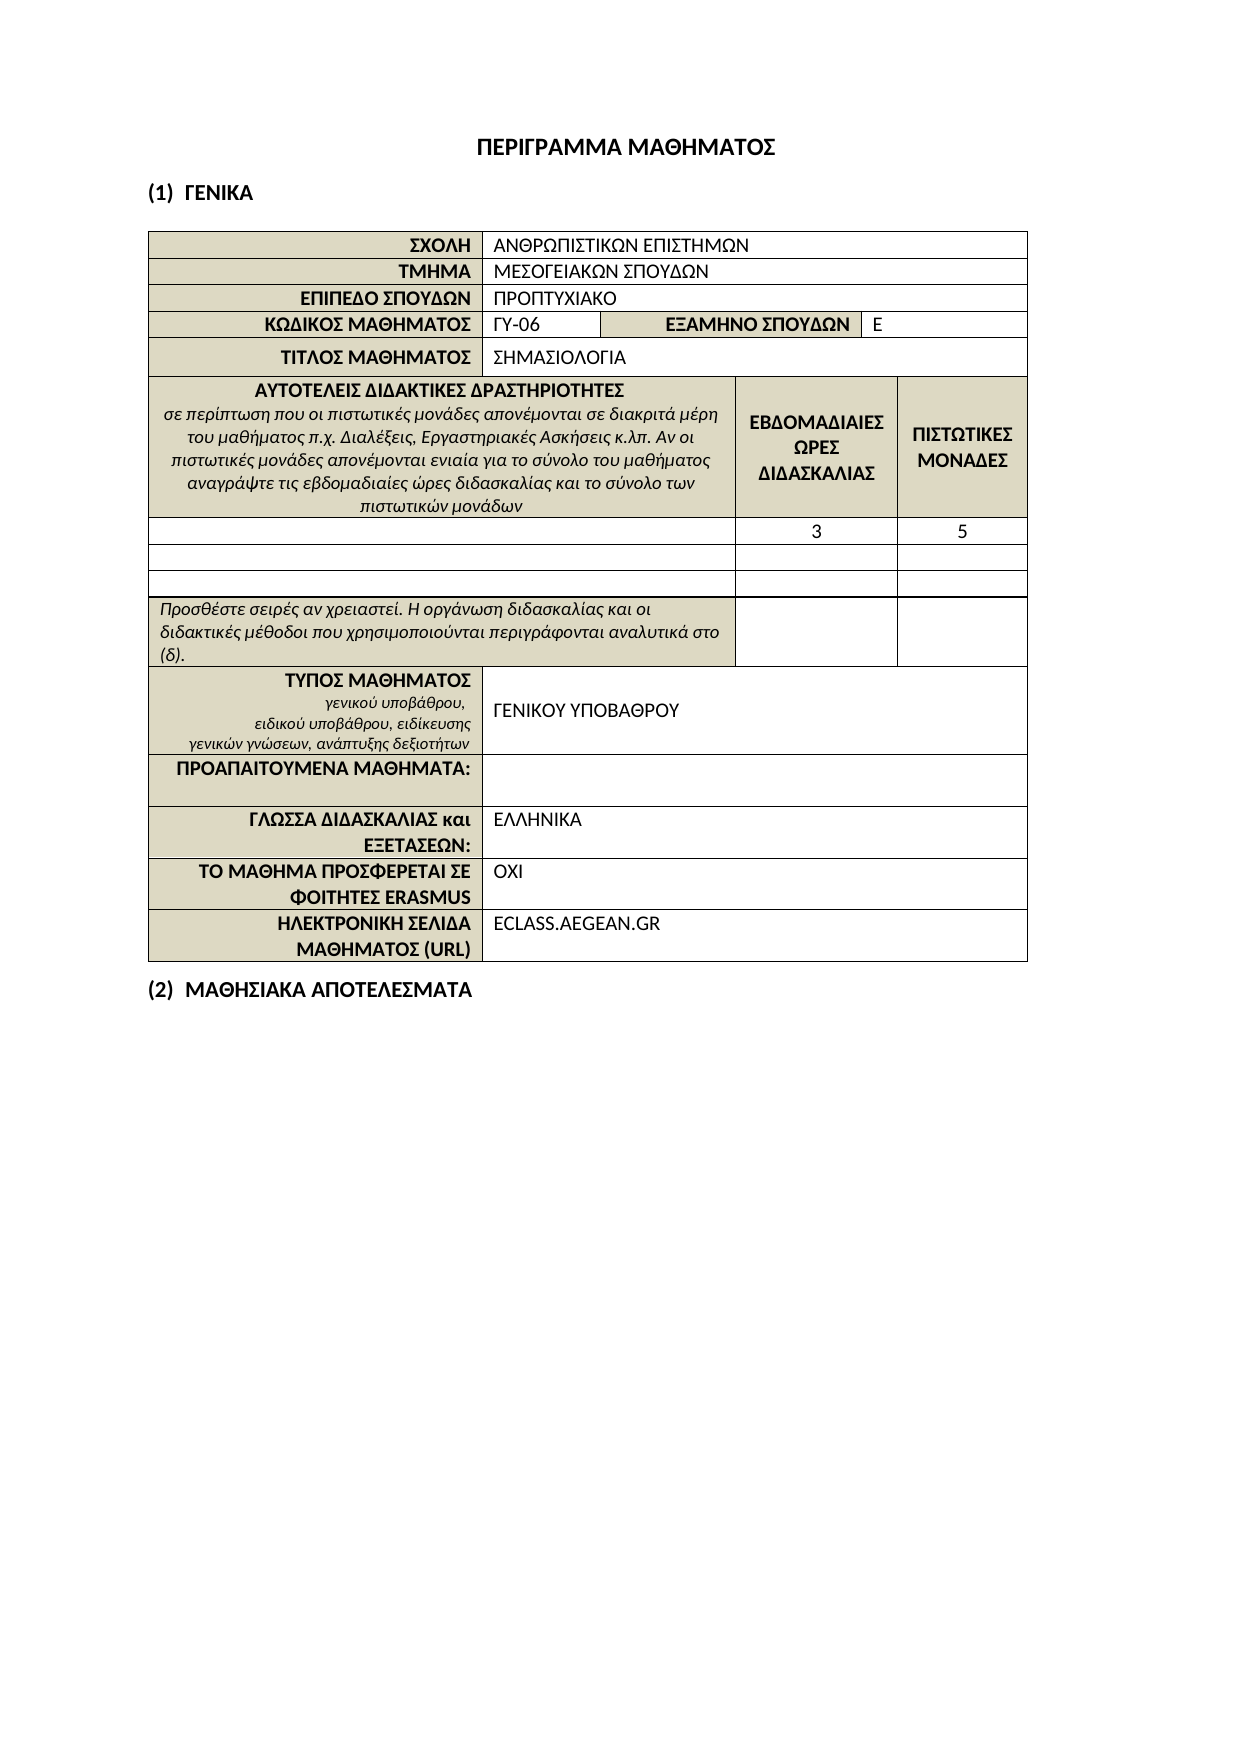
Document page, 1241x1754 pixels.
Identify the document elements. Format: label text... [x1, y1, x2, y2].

table_cell ΕΠΙΠΕΔΟ ΣΠΟΥΔΩΝ [149, 285, 482, 311]
table_cell 5 [898, 518, 1027, 543]
table_cell ΜΕΣΟΓΕΙΑΚΩΝ ΣΠΟΥΔΩΝ [483, 259, 1027, 284]
table_cell Προσθέστε σειρές αν χρειαστεί. Η οργάνωση διδασκαλίας και οι διδακτικές μέθοδοι που χρησιμοποιούνται περιγράφονται αναλυτικά στο (δ). [149, 598, 735, 666]
table_cell Ε [862, 312, 1027, 337]
table_cell ΤΟ ΜΑΘΗΜΑ ΠΡΟΣΦΕΡΕΤΑΙ ΣΕ ΦΟΙΤΗΤΕΣ ERASMUS [149, 859, 482, 909]
table_cell 3 [736, 518, 897, 543]
table_cell ΤΜΗΜΑ [149, 259, 482, 284]
table_cell [736, 571, 897, 596]
table_cell ΕΒΔΟΜΑΔΙΑΙΕΣ ΩΡΕΣ ΔΙΔΑΣΚΑΛΙΑΣ [736, 377, 897, 517]
table_cell ΑΥΤΟΤΕΛΕΙΣ ΔΙΔΑΚΤΙΚΕΣ ΔΡΑΣΤΗΡΙΟΤΗΤΕΣ σε περίπτωση που οι πιστωτικές μονάδες απονέμονται σε διακριτά μέρη του μαθήματος π.χ. Διαλέξεις, Εργαστηριακές Ασκήσεις κ.λπ. Αν οι πιστωτικές μονάδες απονέμονται ενιαία για το σύνολο του μαθήματος αναγράψτε τις εβδομαδιαίες ώρες διδασκαλίας και το σύνολο των πιστωτικών μονάδων [149, 377, 735, 517]
table_header ΣΧΟΛΗ [149, 232, 482, 258]
table_cell [736, 545, 897, 570]
table_cell ECLASS.AEGEAN.GR [483, 910, 1027, 961]
table_cell [898, 545, 1027, 570]
table_cell ΤΙΤΛΟΣ ΜΑΘΗΜΑΤΟΣ [149, 338, 482, 376]
table_cell ΟΧΙ [483, 859, 1027, 909]
table_cell ΓΛΩΣΣΑ ΔΙΔΑΣΚΑΛΙΑΣ και ΕΞΕΤΑΣΕΩΝ: [149, 807, 482, 857]
table_cell ΠΙΣΤΩΤΙΚΕΣ ΜΟΝΑΔΕΣ [898, 377, 1027, 517]
table_cell [898, 571, 1027, 596]
table_cell [898, 598, 1027, 666]
table_cell ΚΩΔΙΚΟΣ ΜΑΘΗΜΑΤΟΣ [149, 312, 482, 337]
table_cell [736, 598, 897, 666]
table_cell ΠΡΟΑΠΑΙΤΟΥΜΕΝΑ ΜΑΘΗΜΑΤΑ: [149, 755, 482, 806]
table_cell [149, 571, 735, 596]
list ΓΕΝΙΚΑ [148, 178, 1104, 206]
table_cell ΣΗΜΑΣΙΟΛΟΓΙΑ [483, 338, 1027, 376]
table_cell ΓΕΝΙΚΟΥ ΥΠΟΒΑΘΡΟΥ [483, 667, 1027, 754]
table_cell [149, 545, 735, 570]
list ΜΑΘΗΣΙΑΚΑ ΑΠΟΤΕΛΕΣΜΑΤΑ [148, 975, 1104, 1003]
table_cell ΕΛΛΗΝΙΚΑ [483, 807, 1027, 857]
table_header ΑΝΘΡΩΠΙΣΤΙΚΩΝ ΕΠΙΣΤΗΜΩΝ [483, 232, 1027, 258]
table_cell ΓΥ‐06 [483, 312, 600, 337]
table_cell [149, 518, 735, 543]
table_cell ΠΡΟΠΤΥΧΙΑΚΟ [483, 285, 1027, 311]
table_cell ΗΛΕΚΤΡΟΝΙΚΗ ΣΕΛΙΔΑ ΜΑΘΗΜΑΤΟΣ (URL) [149, 910, 482, 961]
table_cell [483, 755, 1027, 806]
table_cell ΤΥΠΟΣ ΜΑΘΗΜΑΤΟΣ γενικού υποβάθρου, ειδικού υποβάθρου, ειδίκευσης γενικών γνώσεων, ανάπτυξης δεξιοτήτων [149, 667, 482, 754]
text ΠΕΡΙΓΡΑΜΜΑ ΜΑΘΗΜΑΤΟΣ [148, 131, 1104, 161]
table_cell ΕΞΑΜΗΝΟ ΣΠΟΥΔΩΝ [601, 312, 861, 337]
